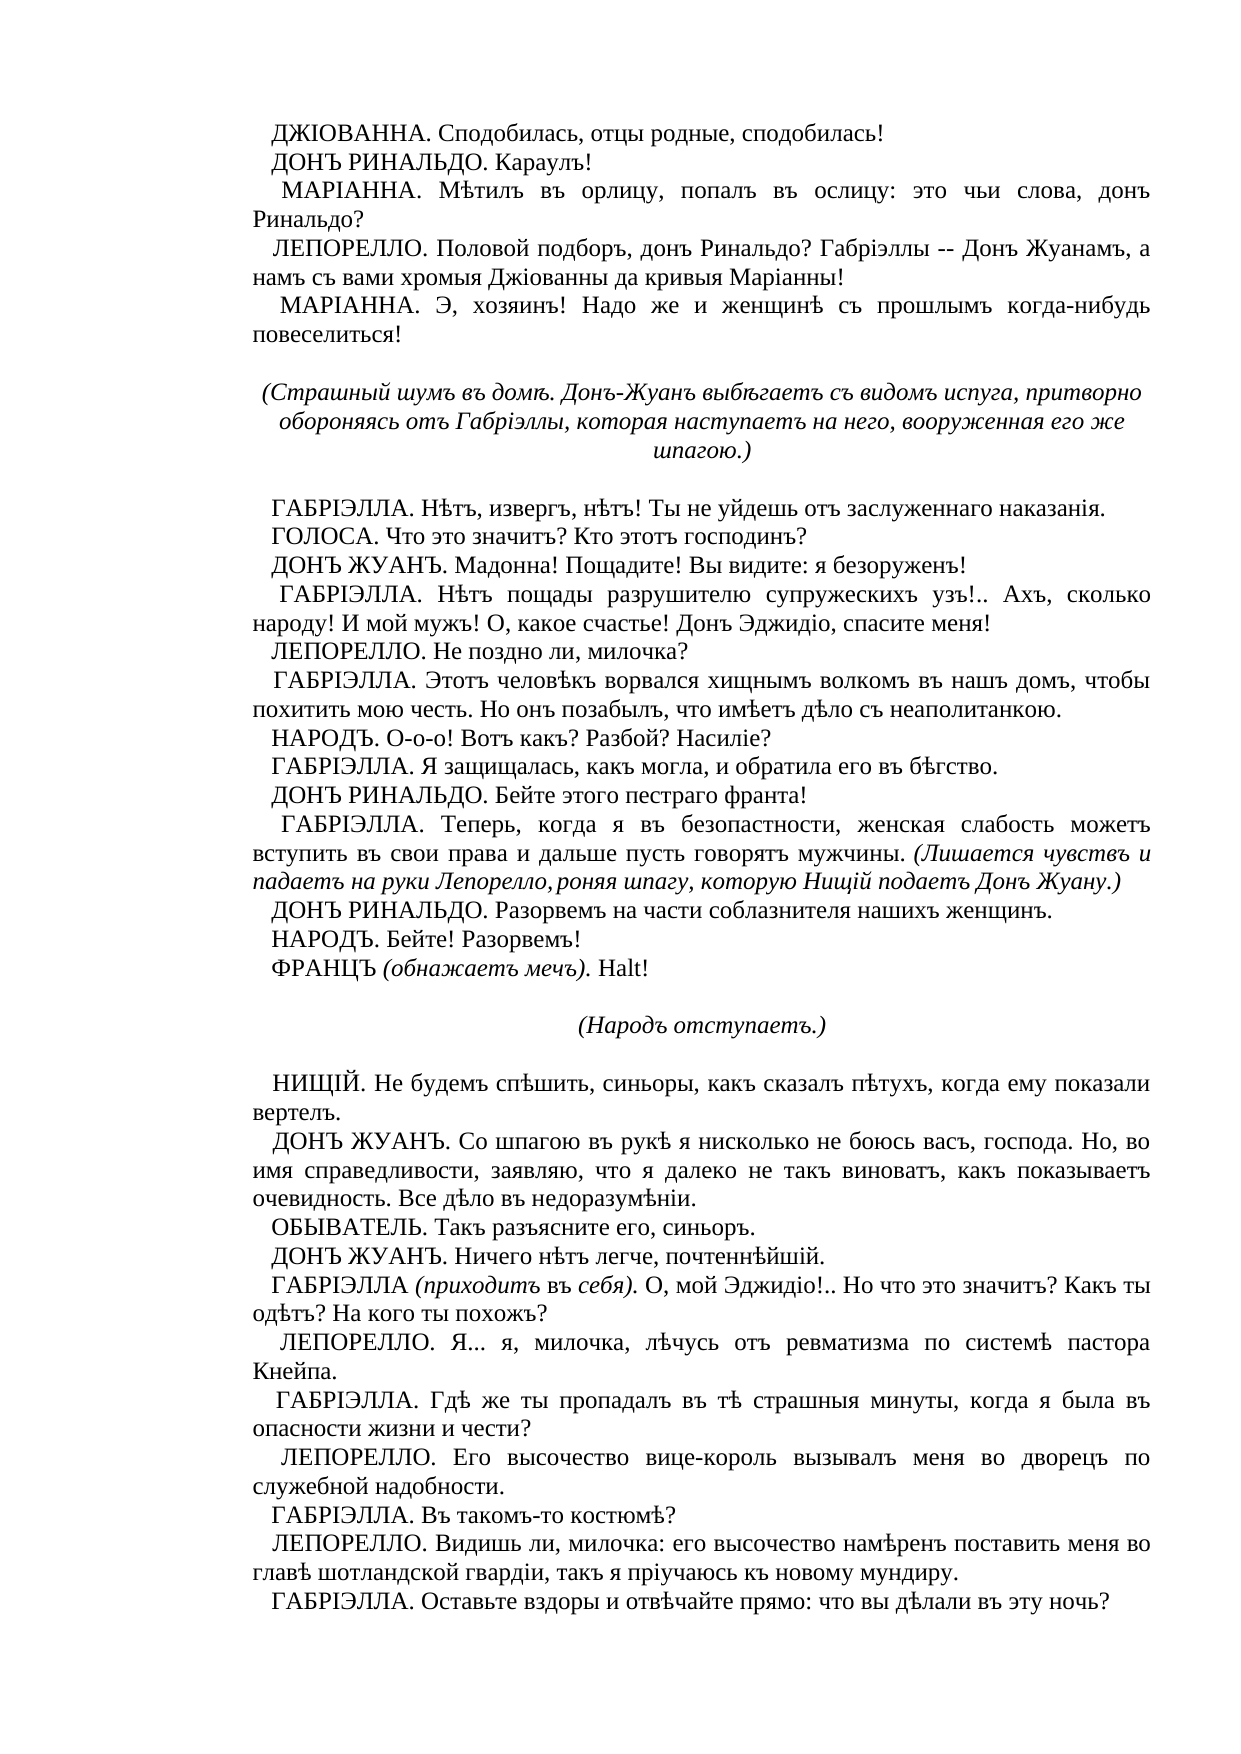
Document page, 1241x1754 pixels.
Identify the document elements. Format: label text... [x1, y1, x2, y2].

text ГАБРІЭЛЛА. Оставьте вздоры и отвѣчайте прямо: что вы дѣлали въ эту ночь? [252, 1586, 1152, 1615]
text ГАБРІЭЛЛА. Нѣтъ, извергъ, нѣтъ! Ты не уйдешь отъ заслуженнаго наказанія. [252, 493, 1152, 521]
text ФРАНЦЪ (обнажаетъ мечъ). Halt! [252, 953, 1152, 981]
text (Народъ отступаетъ.) [252, 1011, 1152, 1039]
text ДОНЪ РИНАЛЬДО. Разорвемъ на части соблазнителя нашихъ женщинъ. [252, 895, 1152, 924]
text МАРІАННА. Мѣтилъ въ орлицу, попалъ въ ослицу: это чьи слова, донъ Ринальдо? [252, 176, 1152, 233]
text ЛЕПОРЕЛЛО. Половой подборъ, донъ Ринальдо? Габріэллы -- Донъ Жуанамъ, а намъ съ вами хромыя Джіованны да кривыя Маріанны! [252, 233, 1152, 291]
text ГАБРІЭЛЛА. Гдѣ же ты пропадалъ въ тѣ страшныя минуты, когда я была въ опасности жизни и чести? [252, 1385, 1152, 1442]
text ГАБРІЭЛЛА. Теперь, когда я въ безопастности, женская слабость можетъ вступить въ свои права и дальше пусть говорятъ мужчины. (Лишается чувствъ и падаетъ на руки Лепорелло, роняя шпагу, которую Нищій подаетъ Донъ Жуану.) [252, 809, 1152, 895]
text ЛЕПОРЕЛЛО. Видишь ли, милочка: его высочество намѣренъ поставить меня во главѣ шотландской гвардіи, такъ я пріучаюсь къ новому мундиру. [252, 1528, 1152, 1586]
text ДОНЪ РИНАЛЬДО. Бейте этого пестраго франта! [252, 780, 1152, 809]
text ГАБРІЭЛЛА (приходитъ въ себя). О, мой Эджидіо!.. Но что это значитъ? Какъ ты одѣтъ? На кого ты похожъ? [252, 1270, 1152, 1327]
text ДОНЪ ЖУАНЪ. Мадонна! Пощадите! Вы видите: я безоруженъ! [252, 550, 1152, 579]
text (Страшный шумъ въ домѣ. Донъ-Жуанъ выбѣгаетъ съ видомъ испуга, притворно обороняясь отъ Габріэллы, которая наступаетъ на него, вооруженная его же шпагою.) [252, 377, 1152, 463]
text ГАБРІЭЛЛА. Этотъ человѣкъ ворвался хищнымъ волкомъ въ нашъ домъ, чтобы похитить мою честь. Но онъ позабылъ, что имѣетъ дѣло съ неаполитанкою. [252, 665, 1152, 723]
text ДОНЪ ЖУАНЪ. Ничего нѣтъ легче, почтеннѣйшій. [252, 1241, 1152, 1270]
text ГАБРІЭЛЛА. Я защищалась, какъ могла, и обратила его въ бѣгство. [252, 751, 1152, 780]
text ДОНЪ ЖУАНЪ. Со шпагою въ рукѣ я нисколько не боюсь васъ, господа. Но, во имя справедливости, заявляю, что я далеко не такъ виноватъ, какъ показываетъ очевидность. Все дѣло въ недоразумѣніи. [252, 1126, 1152, 1212]
text НАРОДЪ. О-о-о! Вотъ какъ? Разбой? Насиліе? [252, 723, 1152, 751]
text ЛЕПОРЕЛЛО. Его высочество вице-король вызывалъ меня во дворецъ по служебной надобности. [252, 1442, 1152, 1500]
text ЛЕПОРЕЛЛО. Не поздно ли, милочка? [252, 636, 1152, 665]
text ГОЛОСА. Что это значитъ? Кто этотъ господинъ? [252, 521, 1152, 550]
text ОБЫВАТЕЛЬ. Такъ разъясните его, синьоръ. [252, 1212, 1152, 1241]
text ДОНЪ РИНАЛЬДО. Караулъ! [252, 147, 1152, 176]
text ГАБРІЭЛЛА. Въ такомъ-то костюмѣ? [252, 1500, 1152, 1528]
text ДЖІОВАННА. Сподобилась, отцы родные, сподобилась! [252, 118, 1152, 147]
text НИЩІЙ. Не будемъ спѣшить, синьоры, какъ сказалъ пѣтухъ, когда ему показали вертелъ. [252, 1068, 1152, 1126]
text ЛЕПОРЕЛЛО. Я... я, милочка, лѣчусь отъ ревматизма по системѣ пастора Кнейпа. [252, 1327, 1152, 1385]
text НАРОДЪ. Бейте! Разорвемъ! [252, 924, 1152, 953]
text ГАБРІЭЛЛА. Нѣтъ пощады разрушителю супружескихъ узъ!.. Ахъ, сколько народу! И мой мужъ! О, какое счастье! Донъ Эджидіо, спасите меня! [252, 579, 1152, 636]
text МАРІАННА. Э, хозяинъ! Надо же и женщинѣ съ прошлымъ когда-нибудь повеселиться! [252, 291, 1152, 348]
